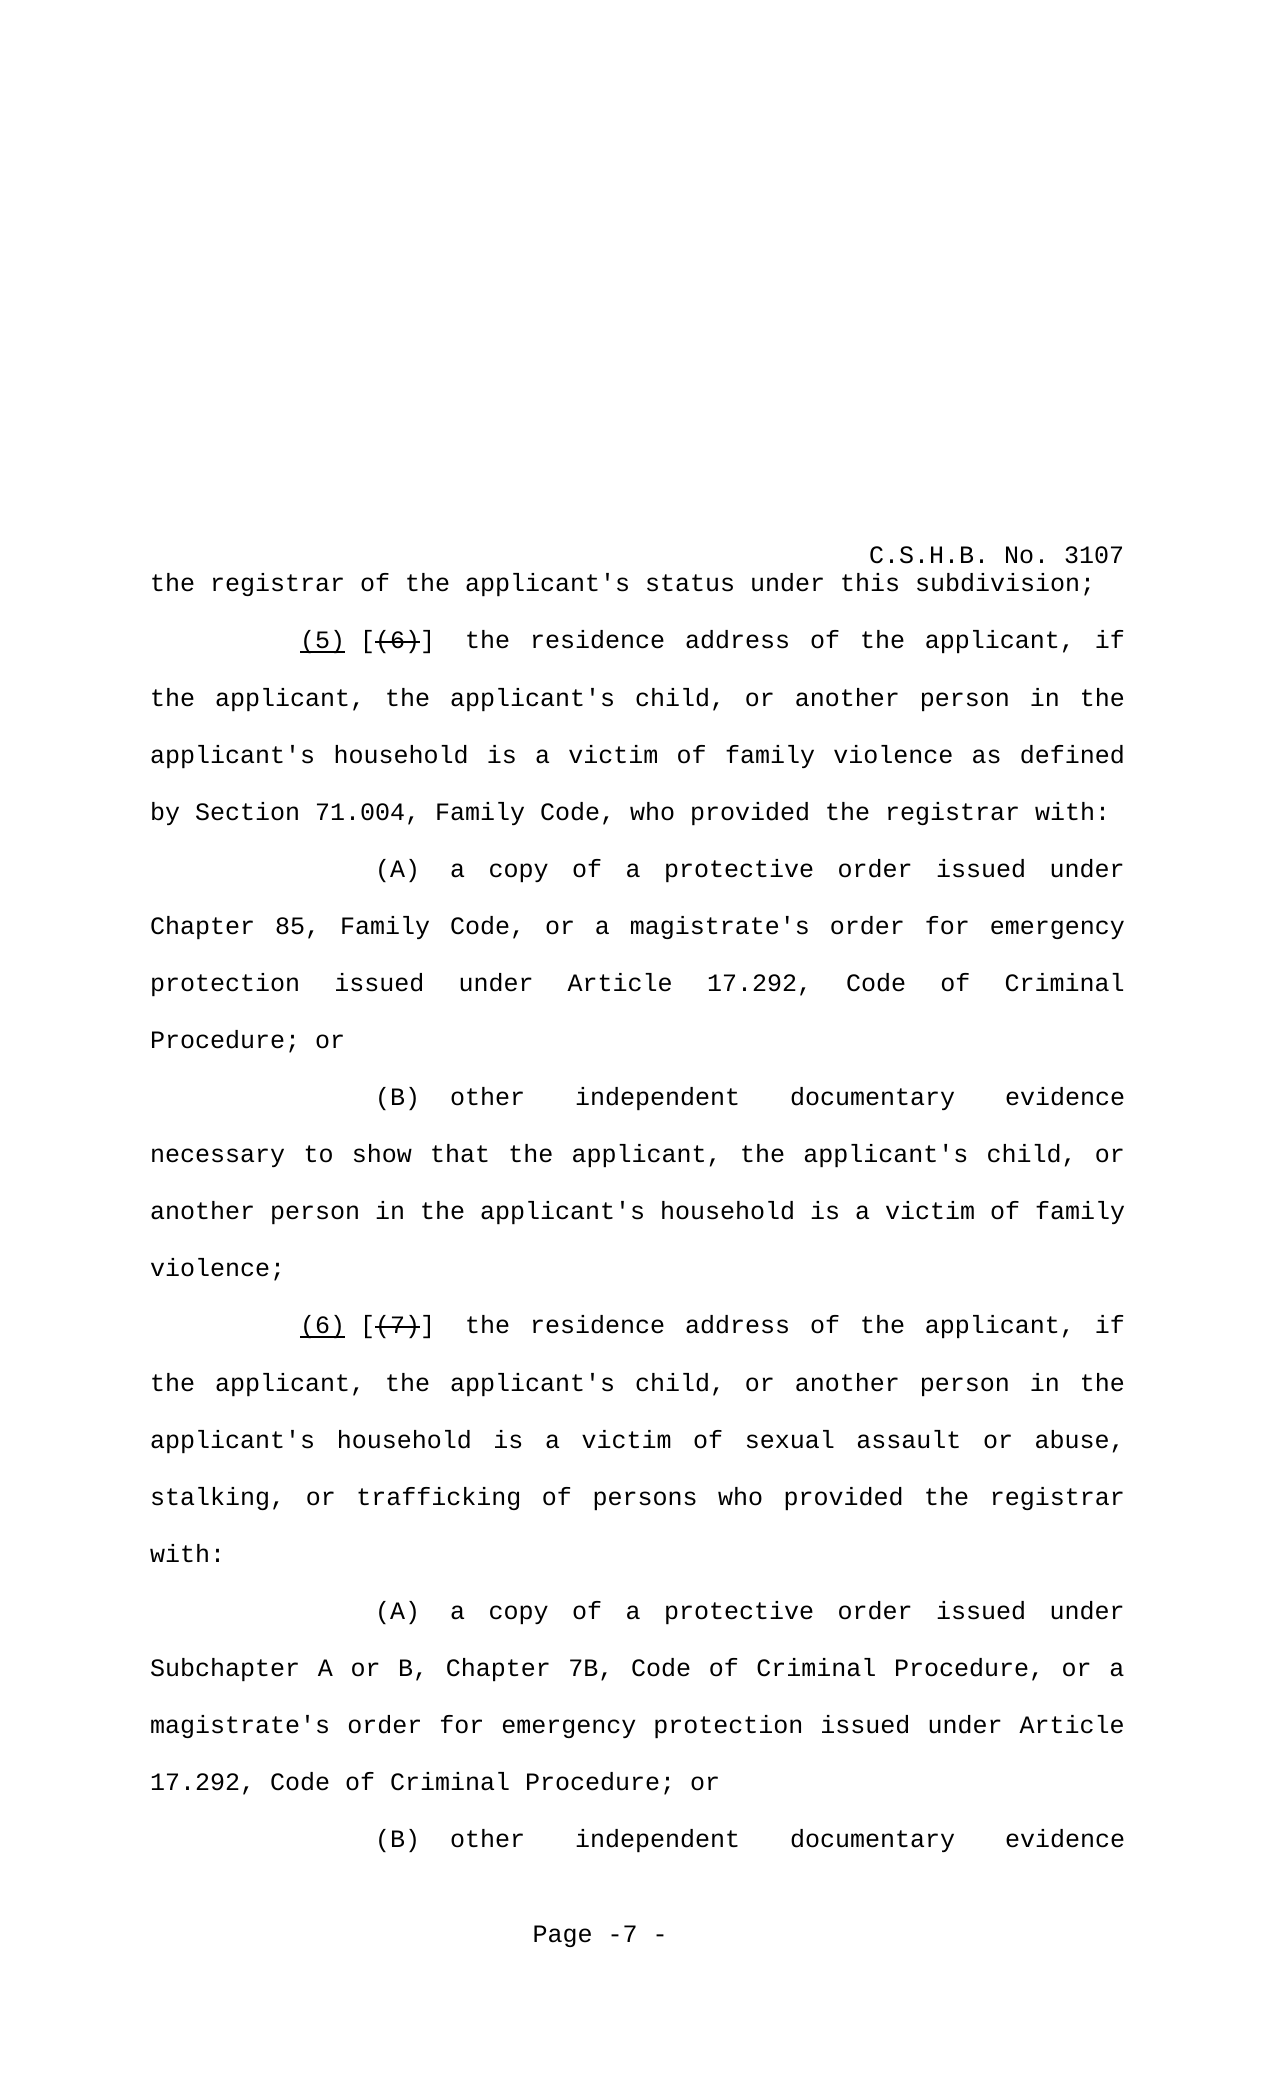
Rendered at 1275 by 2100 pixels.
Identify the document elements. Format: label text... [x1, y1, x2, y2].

text (5) [(6)] the residence address of the applicant, if the applicant, the applicant's child, or another person in the applicant's household is a victim of family violence as defined by Section 71.004, Family Code, who provided the registrar with: [150, 628, 1125, 828]
text (A) a copy of a protective order issued under Chapter 85, Family Code, or a magistrate's order for emergency protection issued under Article 17.292, Code of Criminal Procedure; or [150, 856, 1125, 1056]
text (6) [(7)] the residence address of the applicant, if the applicant, the applicant's child, or another person in the applicant's household is a victim of sexual assault or abuse, stalking, or trafficking of persons who provided the registrar with: [150, 1313, 1125, 1570]
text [150, 571, 1125, 599]
text (B) other independent documentary evidence necessary to show that the applicant, the applicant's child, or another person in the applicant's household is a victim of family violence; [150, 1084, 1125, 1284]
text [150, 1827, 1125, 1855]
text (A) a copy of a protective order issued under Subchapter A or B, Chapter 7B, Code of Criminal Procedure, or a magistrate's order for emergency protection issued under Article 17.292, Code of Criminal Procedure; or [150, 1598, 1125, 1798]
